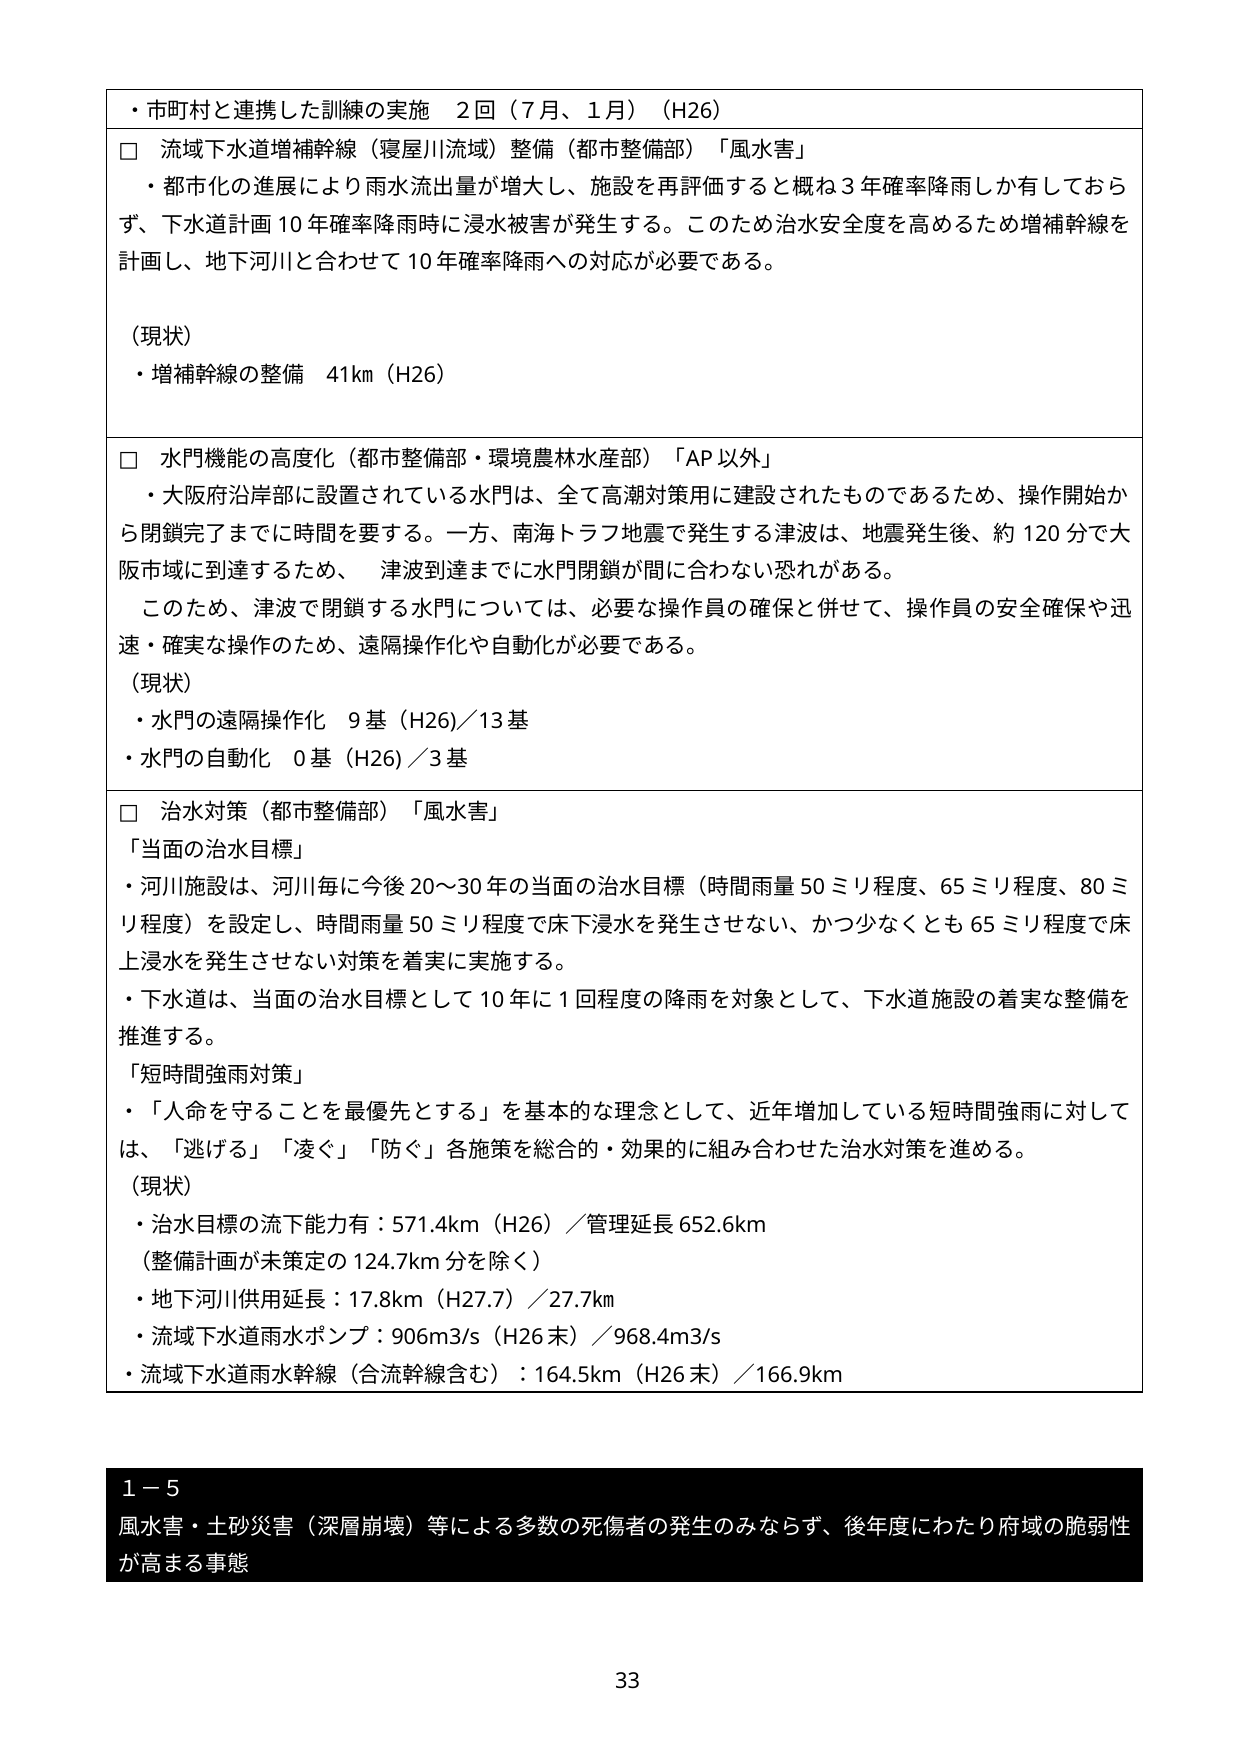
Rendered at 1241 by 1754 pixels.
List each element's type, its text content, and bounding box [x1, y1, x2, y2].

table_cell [107, 90, 1142, 128]
table_header １－５ 風水害・土砂災害（深層崩壊）等による多数の死傷者の発生のみならず、後年度にわたり府域の脆弱性が高まる事態 [107, 1469, 1142, 1581]
table_cell □ 流域下水道増補幹線（寝屋川流域）整備（都市整備部）「風水害」 ・都市化の進展により雨水流出量が増大し、施設を再評価すると概ね３年確率降雨しか有しておらず、下水道計画10年確率降雨時に浸水被害が発生する。このため治水安全度を高めるため増補幹線を計画し、地下河川と合わせて10年確率降雨への対応が必要である。 （現状） ・増補幹線の整備 41㎞（H26） [107, 129, 1142, 437]
table_cell □ 治水対策（都市整備部）「風水害」 「当面の治水目標」 ・河川施設は、河川毎に今後20～30年の当面の治水目標（時間雨量50ミリ程度、65ミリ程度、80ミリ程度）を設定し、時間雨量50ミリ程度で床下浸水を発生させない、かつ少なくとも65ミリ程度で床上浸水を発生させない対策を着実に実施する。 ・下水道は、当面の治水目標として10年に1回程度の降雨を対象として、下水道施設の着実な整備を推進する。 「短時間強雨対策」 ・「人命を守ることを最優先とする」を基本的な理念として、近年増加している短時間強雨に対しては、「逃げる」「凌ぐ」「防ぐ」各施策を総合的・効果的に組み合わせた治水対策を進める。 （現状） ・治水目標の流下能力有：571.4km（H26）／管理延長652.6km （整備計画が未策定の124.7km分を除く） ・地下河川供用延長：17.8km（H27.7）／27.7㎞ ・流域下水道雨水ポンプ：906m3/s（H26末）／968.4m3/s ・流域下水道雨水幹線（合流幹線含む）：164.5km（H26末）／166.9km [107, 791, 1142, 1391]
table_cell □ 水門機能の高度化（都市整備部・環境農林水産部）「AP以外」 ・大阪府沿岸部に設置されている水門は、全て高潮対策用に建設されたものであるため、操作開始から閉鎖完了までに時間を要する。一方、南海トラフ地震で発生する津波は、地震発生後、約120 分で大阪市域に到達するため、 津波到達までに水門閉鎖が間に合わない恐れがある。 このため、津波で閉鎖する水門については、必要な操作員の確保と併せて、操作員の安全確保や迅速・確実な操作のため、遠隔操作化や自動化が必要である。 （現状） ・水門の遠隔操作化 9基（H26)／13基 ・水門の自動化 0基（H26) ／3基 [107, 438, 1142, 790]
